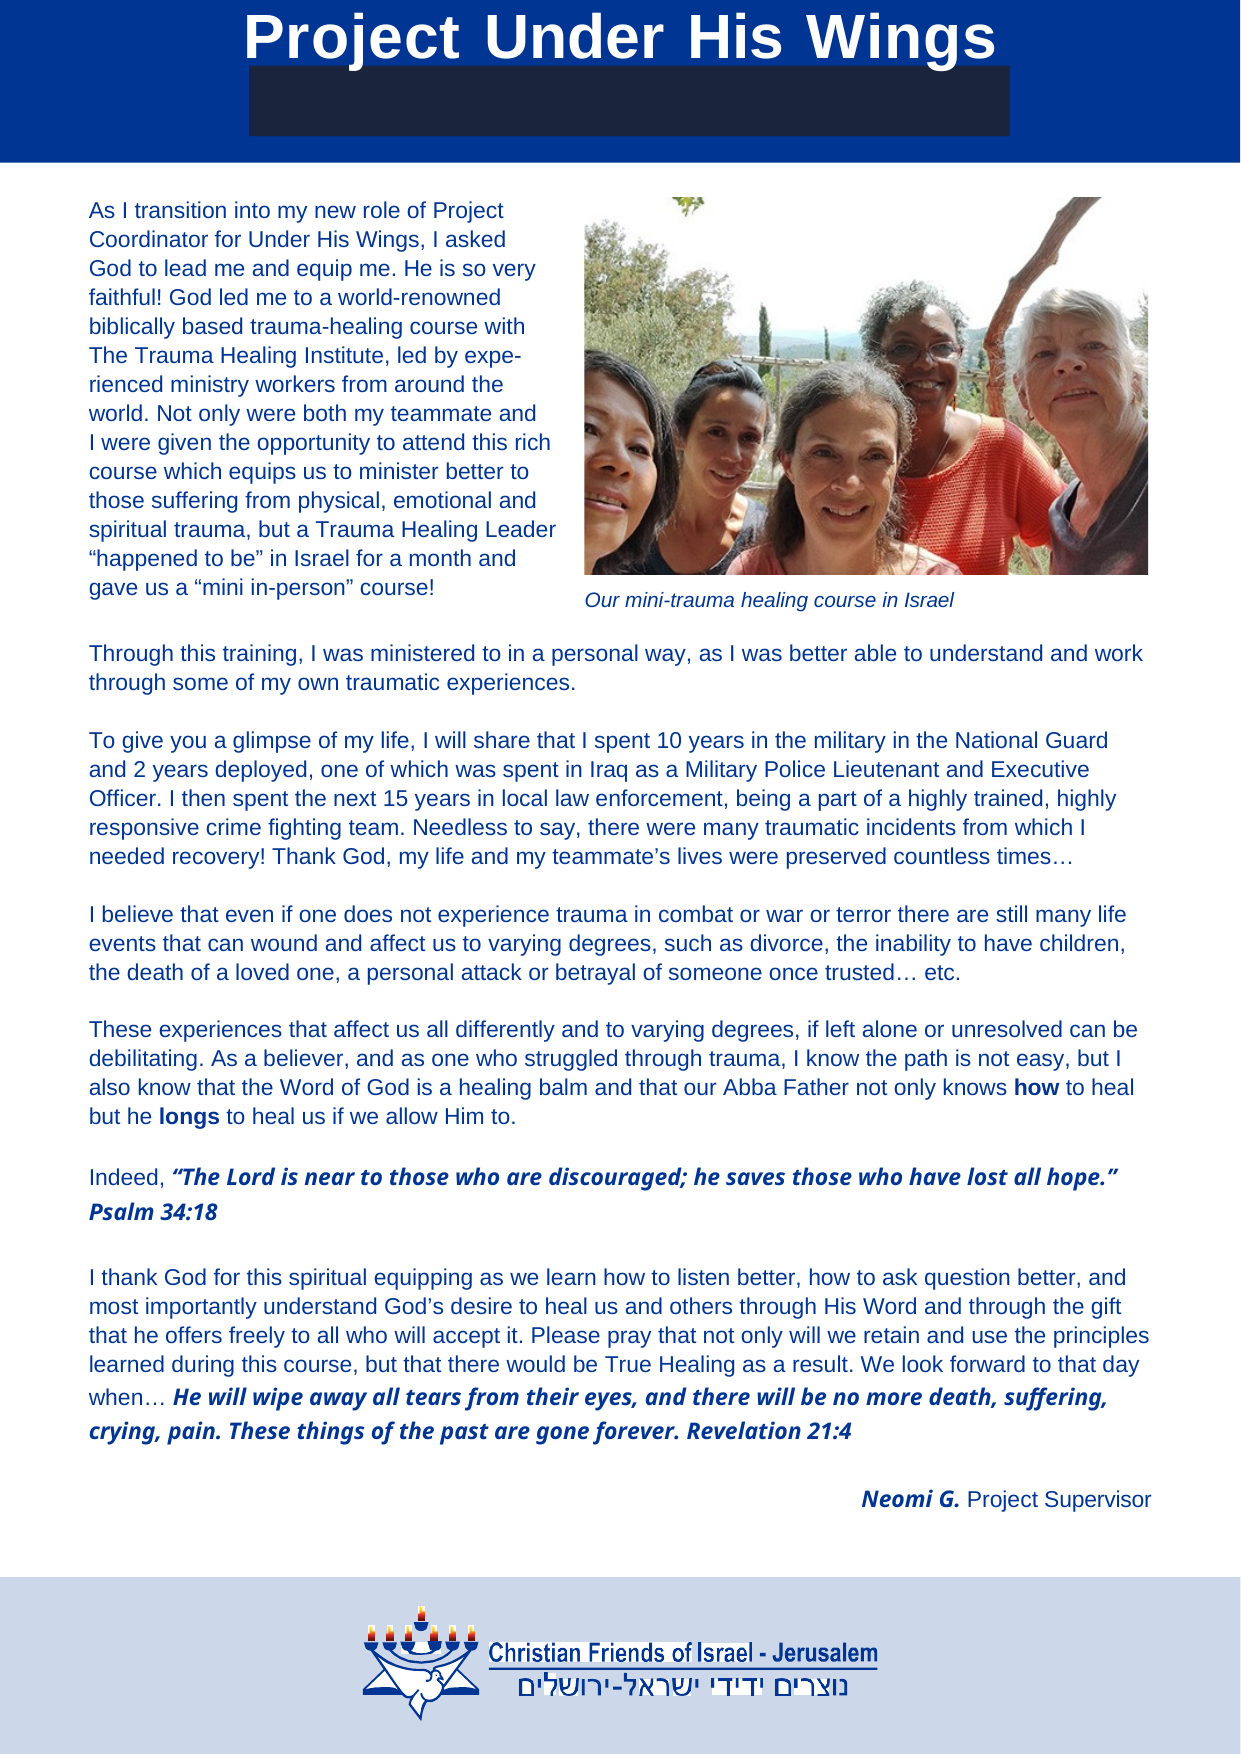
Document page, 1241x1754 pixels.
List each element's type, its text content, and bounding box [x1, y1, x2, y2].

picture [544, 1672, 557, 1696]
picture [711, 1678, 763, 1696]
text I believe that even if one does not experience trauma in combat or war or terror there are still many life events that can wound and affect us to varying degrees, such as divorce, the inability to have children, the death of a loved one, a personal attack or betrayal of someone once trusted… etc. [88, 901, 1127, 985]
text I thank God for this spiritual equipping as we learn how to listen better, how to ask question better, and most importantly understand God’s desire to heal us and others through His Word and through the gift that he offers freely to all who will accept it. Please pray that not only will we retain and use the principles learned during this course, but that there would be True Healing as a result. We look forward to that day when… He will wipe away all tears from their eyes, and there will be no more death, suffering, crying, pain. These things of the past are gone forever. Revelation 21:4 [88, 1264, 1153, 1446]
picture [418, 1605, 425, 1621]
text These experiences that affect us all differently and to varying degrees, if left alone or unresolved can be debilitating. As a believer, and as one who struggled through trauma, I know the path is not easy, but I also know that the Word of God is a healing balm and that our Abba Father not only knows how to heal but he longs to heal us if we allow Him to. [88, 1016, 1153, 1130]
text Neomi G. Project Supervisor [77, 1483, 1152, 1514]
picture [794, 1678, 830, 1696]
picture [639, 1678, 669, 1696]
text Through this training, I was ministered to in a personal way, as I was better able to understand and work through some of my own traumatic experiences. [88, 640, 1163, 696]
picture [559, 1678, 579, 1696]
picture [400, 1625, 442, 1655]
picture [775, 1678, 791, 1696]
text I were given the opportunity to attend this rich course which equips us to minister better to those suffering from physical, emotional and spiritual trauma, but a Trauma Healing Leader “happened to be” in Israel for a month and gave us a “mini in-person” course! [88, 429, 559, 600]
picture [468, 1625, 475, 1641]
text Indeed, “The Lord is near to those who are discouraged; he saves those who have lost all hope.” Psalm 34:18 [88, 1161, 1163, 1227]
picture [489, 1642, 692, 1662]
picture [519, 1678, 534, 1696]
picture [368, 1625, 375, 1641]
picture [449, 1625, 456, 1641]
picture [584, 197, 1149, 575]
picture [672, 1678, 692, 1696]
text Our mini-trauma healing course in Israel [584, 588, 1163, 612]
text As I transition into my new role of Project Coordinator for Under His Wings, I asked God to lead me and equip me. He is so very faithful! God led me to a world-renowned biblically based trauma-healing course with The Trauma Healing Institute, led by expe- rienced ministry workers from around the world. Not only were both my teammate and [88, 197, 547, 427]
picture [386, 1625, 394, 1641]
text To give you a glimpse of my life, I will share that I spent 10 years in the military in the National Guard and 2 years deployed, one of which was spent in Iraq as a Military Police Lieutenant and Executive Officer. I then spent the next 15 years in local law enforcement, being a part of a highly trained, highly responsive crime fighting team. Needless to say, there were many traumatic incidents from which I needed recovery! Thank God, my life and my teammate’s lives were preserved countless times… [88, 727, 1153, 869]
picture [698, 1642, 752, 1662]
